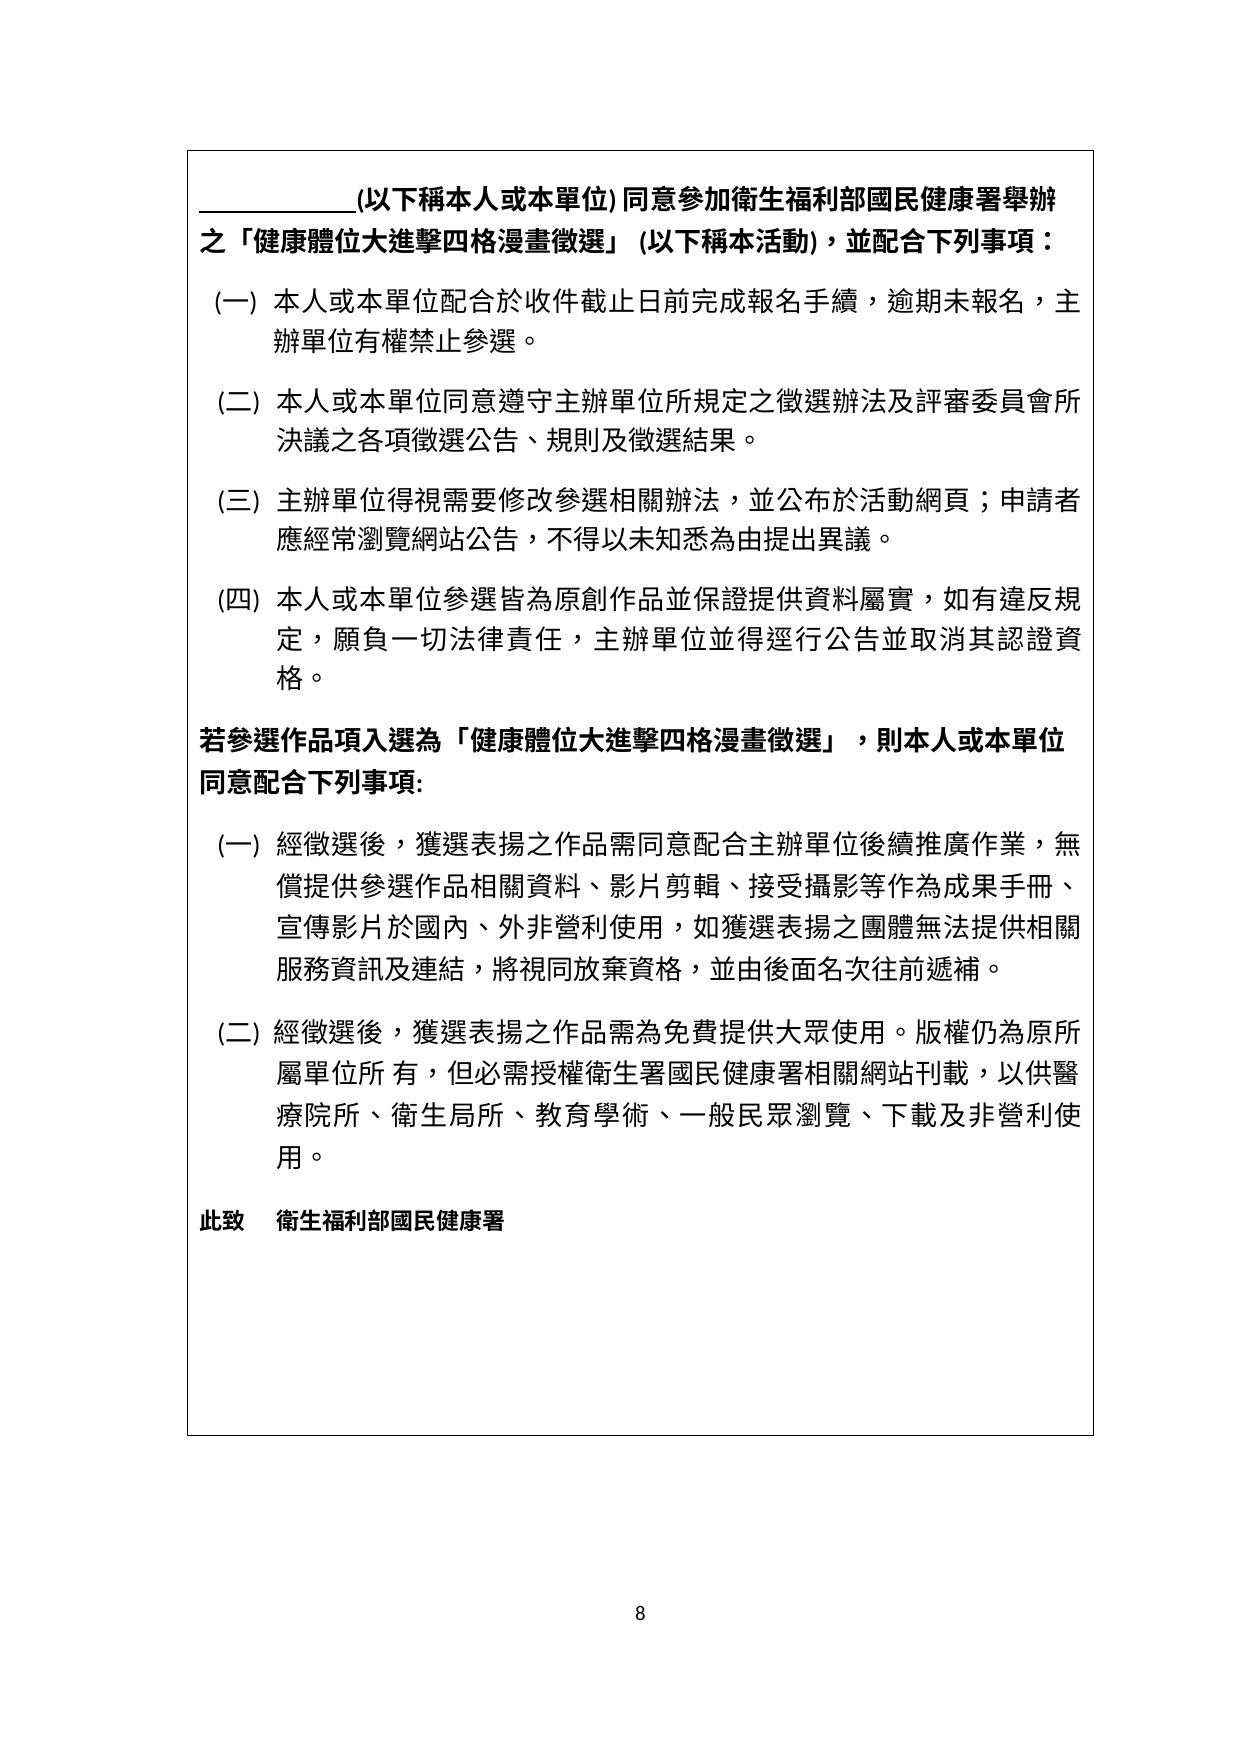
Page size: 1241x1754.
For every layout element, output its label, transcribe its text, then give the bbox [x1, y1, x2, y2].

table_header (以下稱本人或本單位) 同意參加衛生福利部國民健康署舉辦之「健康體位大進擊四格漫畫徵選」 (以下稱本活動)，並配合下列事項： 本人或本單位配合於收件截止日前完成報名手續，逾期未報名，主辦單位有權禁止參選。 本人或本單位同意遵守主辦單位所規定之徵選辦法及評審委員會所決議之各項徵選公告、規則及徵選結果。 主辦單位得視需要修改參選相關辦法，並公布於活動網頁；申請者應經常瀏覽網站公告，不得以未知悉為由提出異議。 本人或本單位參選皆為原創作品並保證提供資料屬實，如有違反規定，願負一切法律責任，主辦單位並得逕行公告並取消其認證資格。 若參選作品項入選為「健康體位大進擊四格漫畫徵選」，則本人或本單位同意配合下列事項: 經徵選後，獲選表揚之作品需同意配合主辦單位後續推廣作業，無償提供參選作品相關資料、影片剪輯、接受攝影等作為成果手冊、宣傳影片於國內、外非營利使用，如獲選表揚之團體無法提供相關服務資訊及連結，將視同放棄資格，並由後面名次往前遞補。 經徵選後，獲選表揚之作品需為免費提供大眾使用。版權仍為原所屬單位所 有，但必需授權衛生署國民健康署相關網站刊載，以供醫療院所、衛生局所、教育學術、一般民眾瀏覽、下載及非營利使用。 此致 衛生福利部國民健康署 [188, 151, 1093, 1435]
